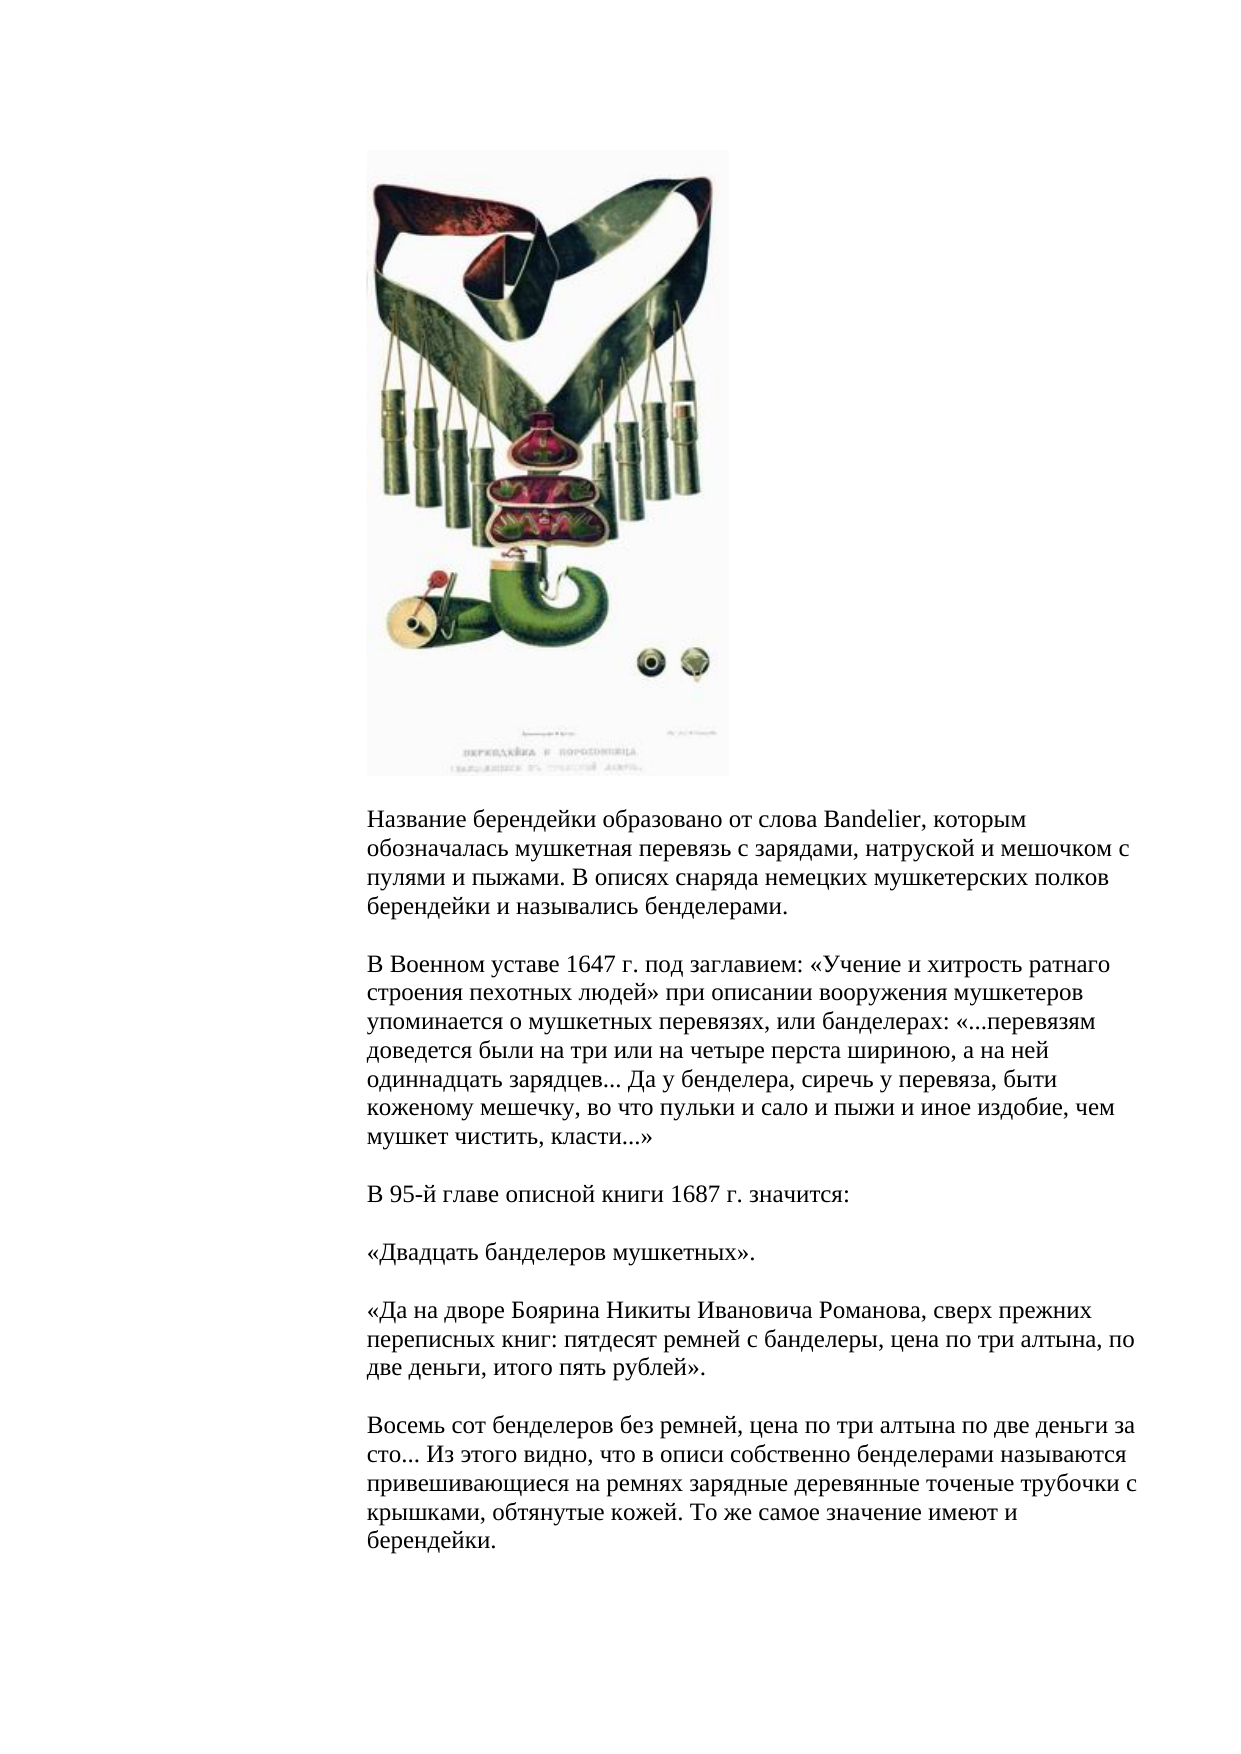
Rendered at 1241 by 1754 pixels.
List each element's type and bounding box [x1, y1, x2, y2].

table_cell [177, 118, 1152, 1557]
picture [366, 150, 730, 776]
